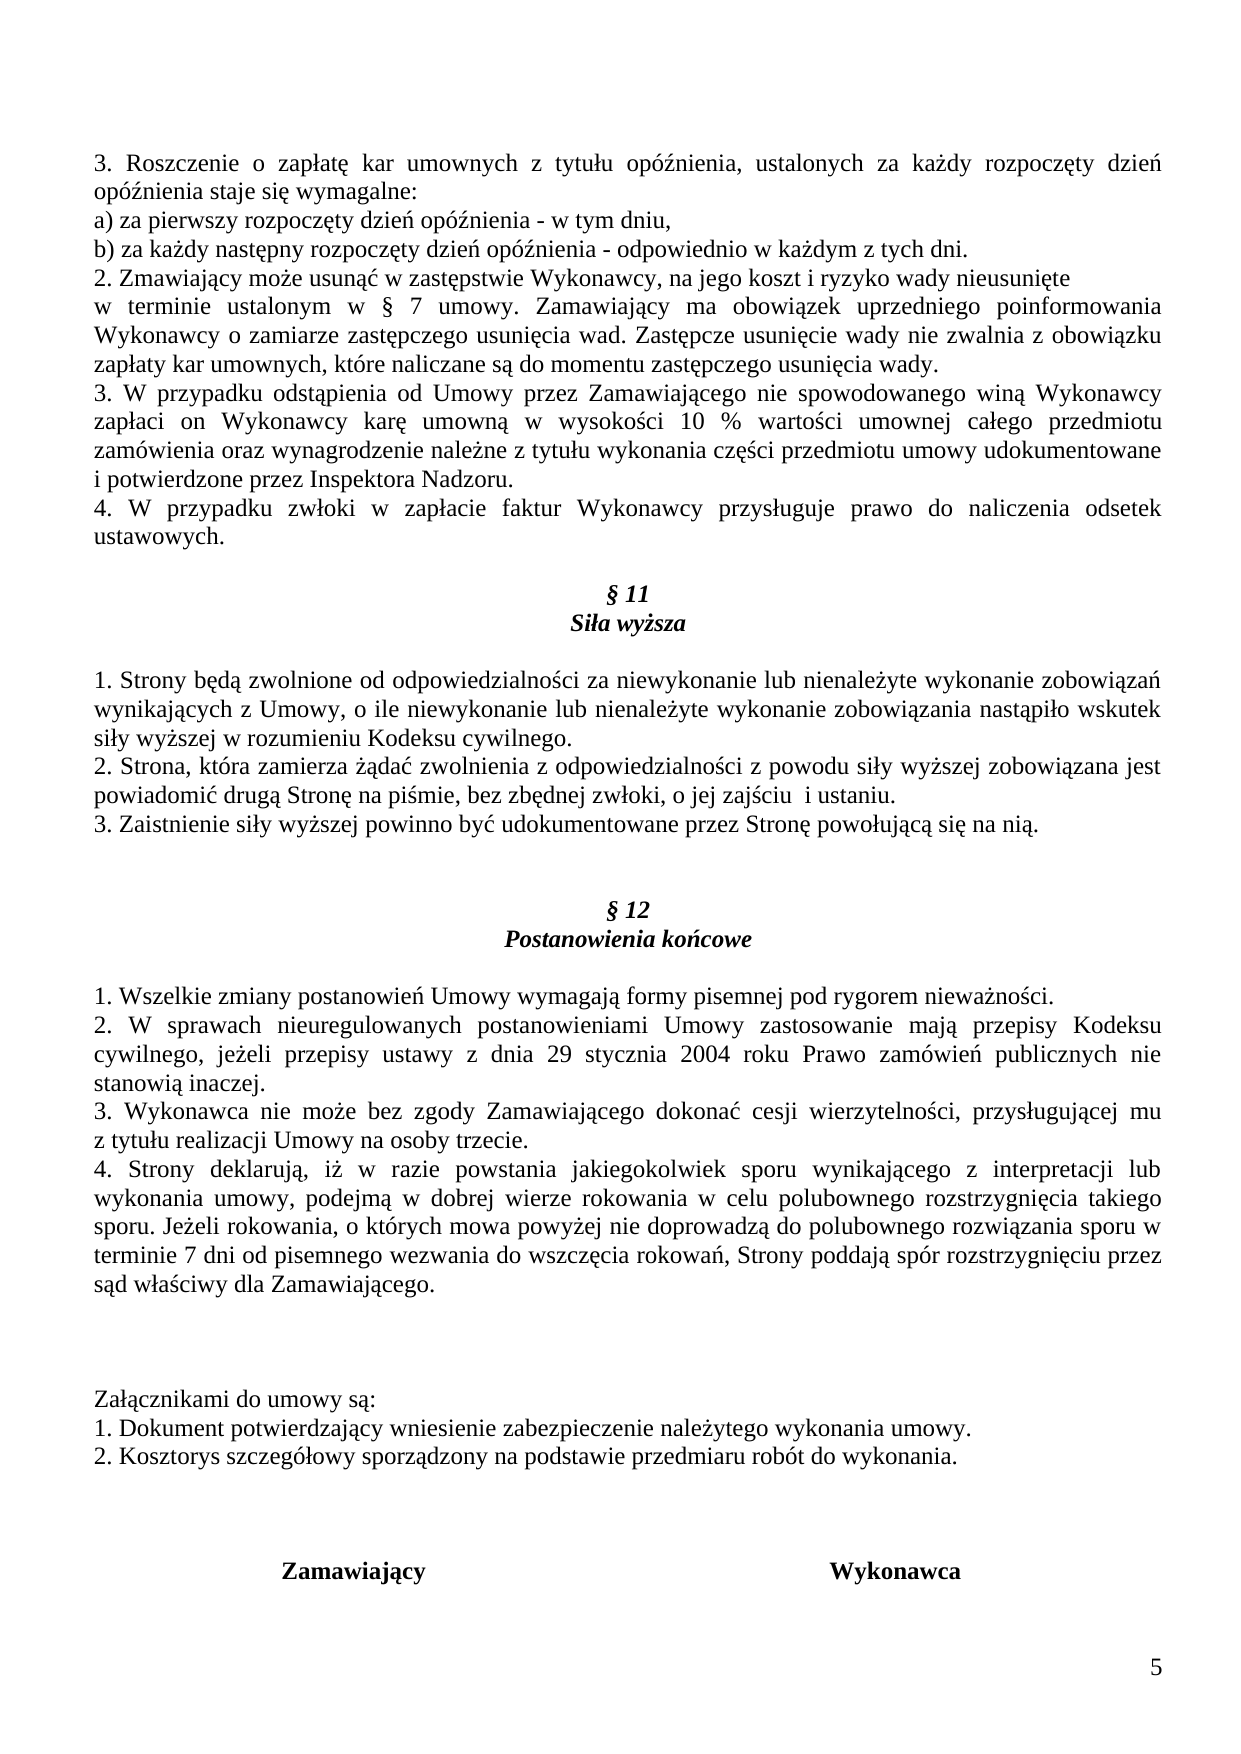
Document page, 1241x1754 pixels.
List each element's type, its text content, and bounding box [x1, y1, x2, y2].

text 4. W przypadku zwłoki w zapłacie faktur Wykonawcy przysługuje prawo do naliczenia odsetek ustawowych. [94, 493, 1162, 550]
text 2. W sprawach nieuregulowanych postanowieniami Umowy zastosowanie mają przepisy Kodeksu cywilnego, jeżeli przepisy ustawy z dnia 29 stycznia 2004 roku Prawo zamówień publicznych nie stanowią inaczej. [94, 1010, 1162, 1096]
text 3. W przypadku odstąpienia od Umowy przez Zamawiającego nie spowodowanego winą Wykonawcy zapłaci on Wykonawcy karę umowną w wysokości 10 % wartości umownej całego przedmiotu zamówienia oraz wynagrodzenie należne z tytułu wykonania części przedmiotu umowy udokumentowane i potwierdzone przez Inspektora Nadzoru. [94, 378, 1162, 493]
text § 11 [94, 579, 1162, 608]
text 4. Strony deklarują, iż w razie powstania jakiegokolwiek sporu wynikającego z interpretacji lub wykonania umowy, podejmą w dobrej wierze rokowania w celu polubownego rozstrzygnięcia takiego sporu. Jeżeli rokowania, o których mowa powyżej nie doprowadzą do polubownego rozwiązania sporu w terminie 7 dni od pisemnego wezwania do wszczęcia rokowań, Strony poddają spór rozstrzygnięciu przez sąd właściwy dla Zamawiającego. [94, 1154, 1162, 1298]
text 3. Wykonawca nie może bez zgody Zamawiającego dokonać cesji wierzytelności, przysługującej mu z tytułu realizacji Umowy na osoby trzecie. [94, 1096, 1162, 1154]
text 1. Dokument potwierdzający wniesienie zabezpieczenie należytego wykonania umowy. [94, 1413, 1162, 1441]
text 2. Strona, która zamierza żądać zwolnienia z odpowiedzialności z powodu siły wyższej zobowiązana jest powiadomić drugą Stronę na piśmie, bez zbędnej zwłoki, o jej zajściu i ustaniu. [94, 751, 1162, 809]
text § 12 [94, 895, 1162, 924]
text a) za pierwszy rozpoczęty dzień opóźnienia - w tym dniu, [94, 205, 1162, 234]
text w terminie ustalonym w § 7 umowy. Zamawiający ma obowiązek uprzedniego poinformowania Wykonawcy o zamiarze zastępczego usunięcia wad. Zastępcze usunięcie wady nie zwalnia z obowiązku zapłaty kar umownych, które naliczane są do momentu zastępczego usunięcia wady. [94, 291, 1162, 378]
table_header Zamawiający [83, 1556, 624, 1585]
text 2. Kosztorys szczegółowy sporządzony na podstawie przedmiaru robót do wykonania. [94, 1441, 1162, 1470]
text 1. Wszelkie zmiany postanowień Umowy wymagają formy pisemnej pod rygorem nieważności. [94, 981, 1162, 1010]
text b) za każdy następny rozpoczęty dzień opóźnienia - odpowiednio w każdym z tych dni. [94, 234, 1162, 263]
text 2. Zmawiający może usunąć w zastępstwie Wykonawcy, na jego koszt i ryzyko wady nieusunięte [94, 263, 1162, 291]
text 3. Zaistnienie siły wyższej powinno być udokumentowane przez Stronę powołującą się na nią. [94, 809, 1162, 838]
text 1. Strony będą zwolnione od odpowiedzialności za niewykonanie lub nienależyte wykonanie zobowiązań wynikających z Umowy, o ile niewykonanie lub nienależyte wykonanie zobowiązania nastąpiło wskutek siły wyższej w rozumieniu Kodeksu cywilnego. [94, 665, 1162, 751]
text Siła wyższa [94, 608, 1162, 636]
text Załącznikami do umowy są: [94, 1384, 1162, 1413]
table_header Wykonawca [624, 1556, 1166, 1585]
text Postanowienia końcowe [94, 924, 1162, 953]
text 3. Roszczenie o zapłatę kar umownych z tytułu opóźnienia, ustalonych za każdy rozpoczęty dzień opóźnienia staje się wymagalne: [94, 148, 1162, 205]
